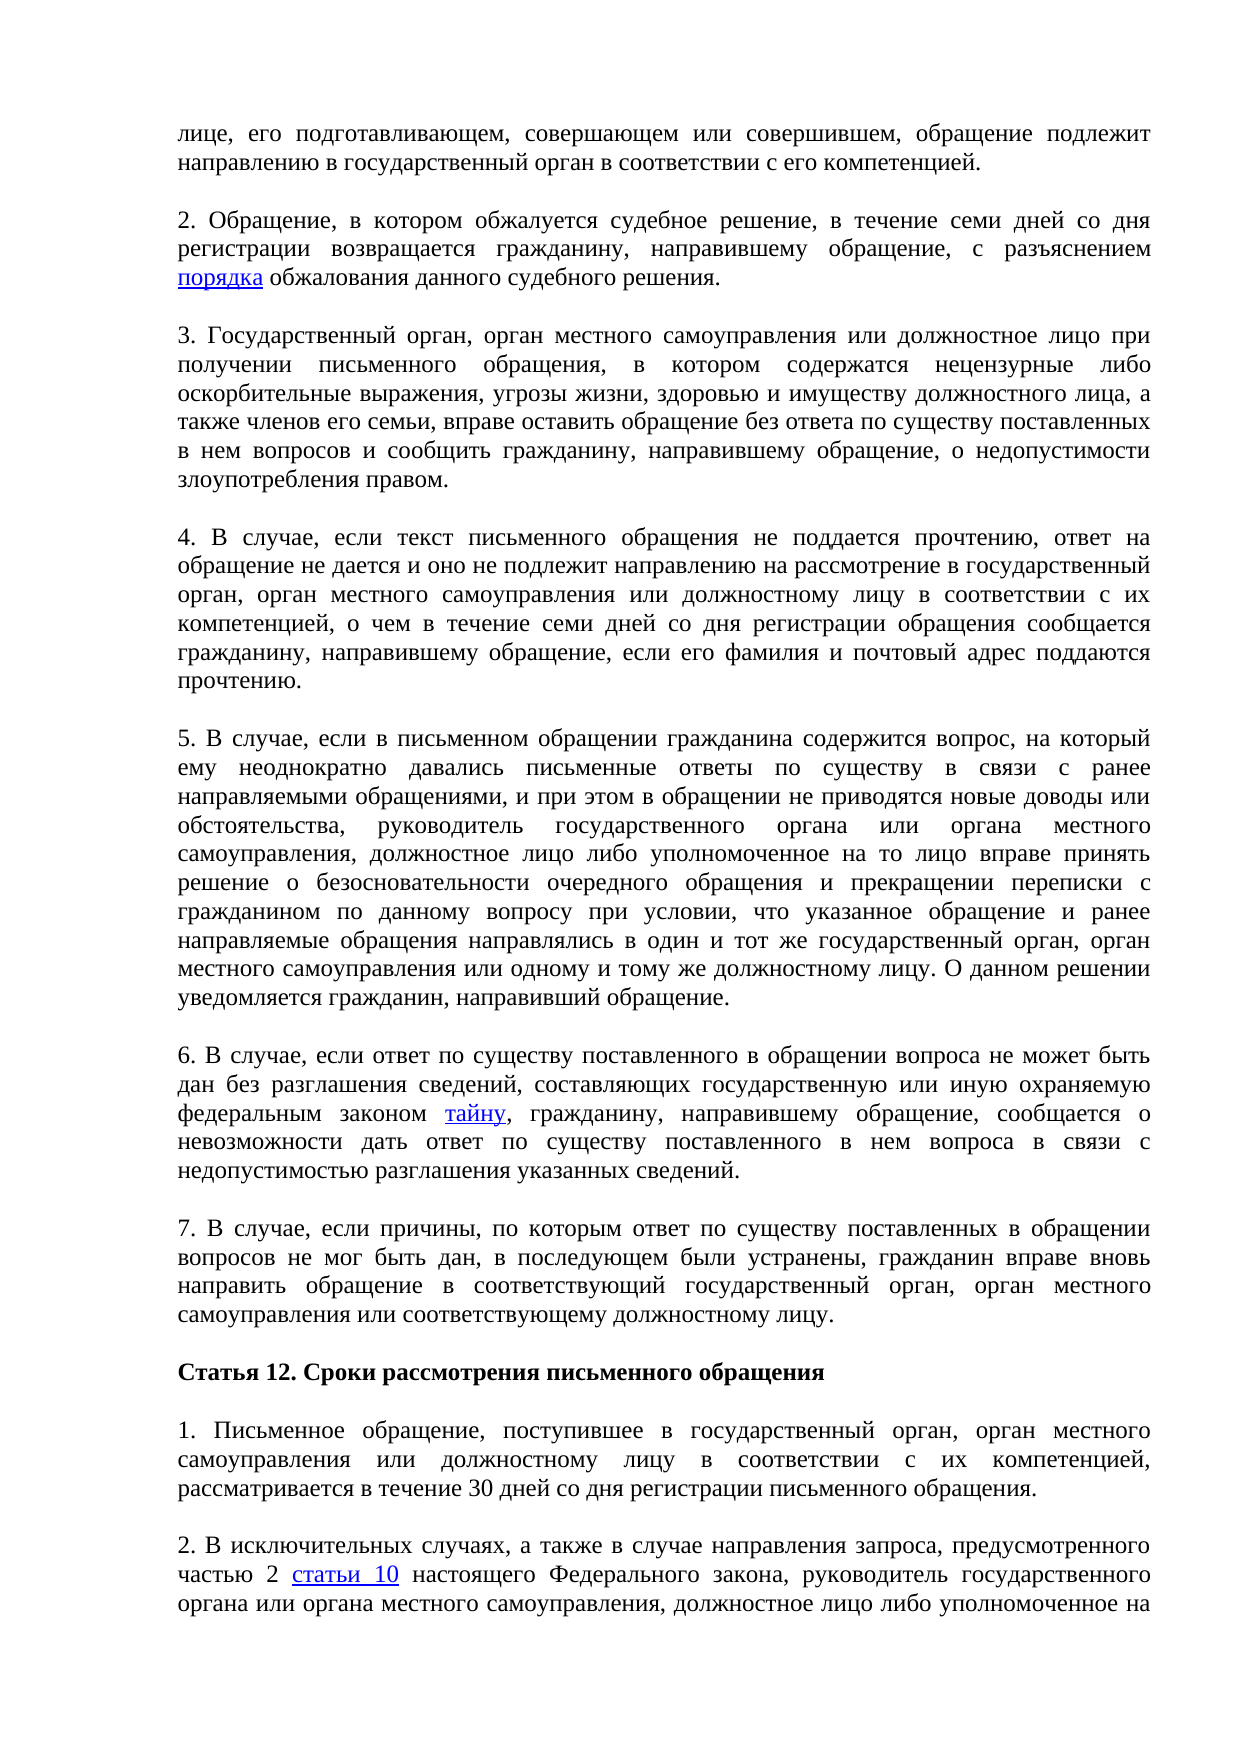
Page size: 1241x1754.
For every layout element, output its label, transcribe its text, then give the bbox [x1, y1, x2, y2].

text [177, 1531, 1152, 1617]
text 2. Обращение, в котором обжалуется судебное решение, в течение семи дней со дня регистрации возвращается гражданину, направившему обращение, с разъяснением порядка обжалования данного судебного решения. [177, 205, 1152, 291]
text 6. В случае, если ответ по существу поставленного в обращении вопроса не может быть дан без разглашения сведений, составляющих государственную или иную охраняемую федеральным законом тайну, гражданину, направившему обращение, сообщается о невозможности дать ответ по существу поставленного в нем вопроса в связи с недопустимостью разглашения указанных сведений. [177, 1040, 1152, 1184]
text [177, 118, 1152, 176]
text 4. В случае, если текст письменного обращения не поддается прочтению, ответ на обращение не дается и оно не подлежит направлению на рассмотрение в государственный орган, орган местного самоуправления или должностному лицу в соответствии с их компетенцией, о чем в течение семи дней со дня регистрации обращения сообщается гражданину, направившему обращение, если его фамилия и почтовый адрес поддаются прочтению. [177, 522, 1152, 694]
text 1. Письменное обращение, поступившее в государственный орган, орган местного самоуправления или должностному лицу в соответствии с их компетенцией, рассматривается в течение 30 дней со дня регистрации письменного обращения. [177, 1415, 1152, 1501]
text 3. Государственный орган, орган местного самоуправления или должностное лицо при получении письменного обращения, в котором содержатся нецензурные либо оскорбительные выражения, угрозы жизни, здоровью и имуществу должностного лица, а также членов его семьи, вправе оставить обращение без ответа по существу поставленных в нем вопросов и сообщить гражданину, направившему обращение, о недопустимости злоупотребления правом. [177, 320, 1152, 493]
text 5. В случае, если в письменном обращении гражданина содержится вопрос, на который ему неоднократно давались письменные ответы по существу в связи с ранее направляемыми обращениями, и при этом в обращении не приводятся новые доводы или обстоятельства, руководитель государственного органа или органа местного самоуправления, должностное лицо либо уполномоченное на то лицо вправе принять решение о безосновательности очередного обращения и прекращении переписки с гражданином по данному вопросу при условии, что указанное обращение и ранее направляемые обращения направлялись в один и тот же государственный орган, орган местного самоуправления или одному и тому же должностному лицу. О данном решении уведомляется гражданин, направивший обращение. [177, 723, 1152, 1011]
text 7. В случае, если причины, по которым ответ по существу поставленных в обращении вопросов не мог быть дан, в последующем были устранены, гражданин вправе вновь направить обращение в соответствующий государственный орган, орган местного самоуправления или соответствующему должностному лицу. [177, 1213, 1152, 1328]
text Статья 12. Сроки рассмотрения письменного обращения [177, 1357, 1152, 1386]
